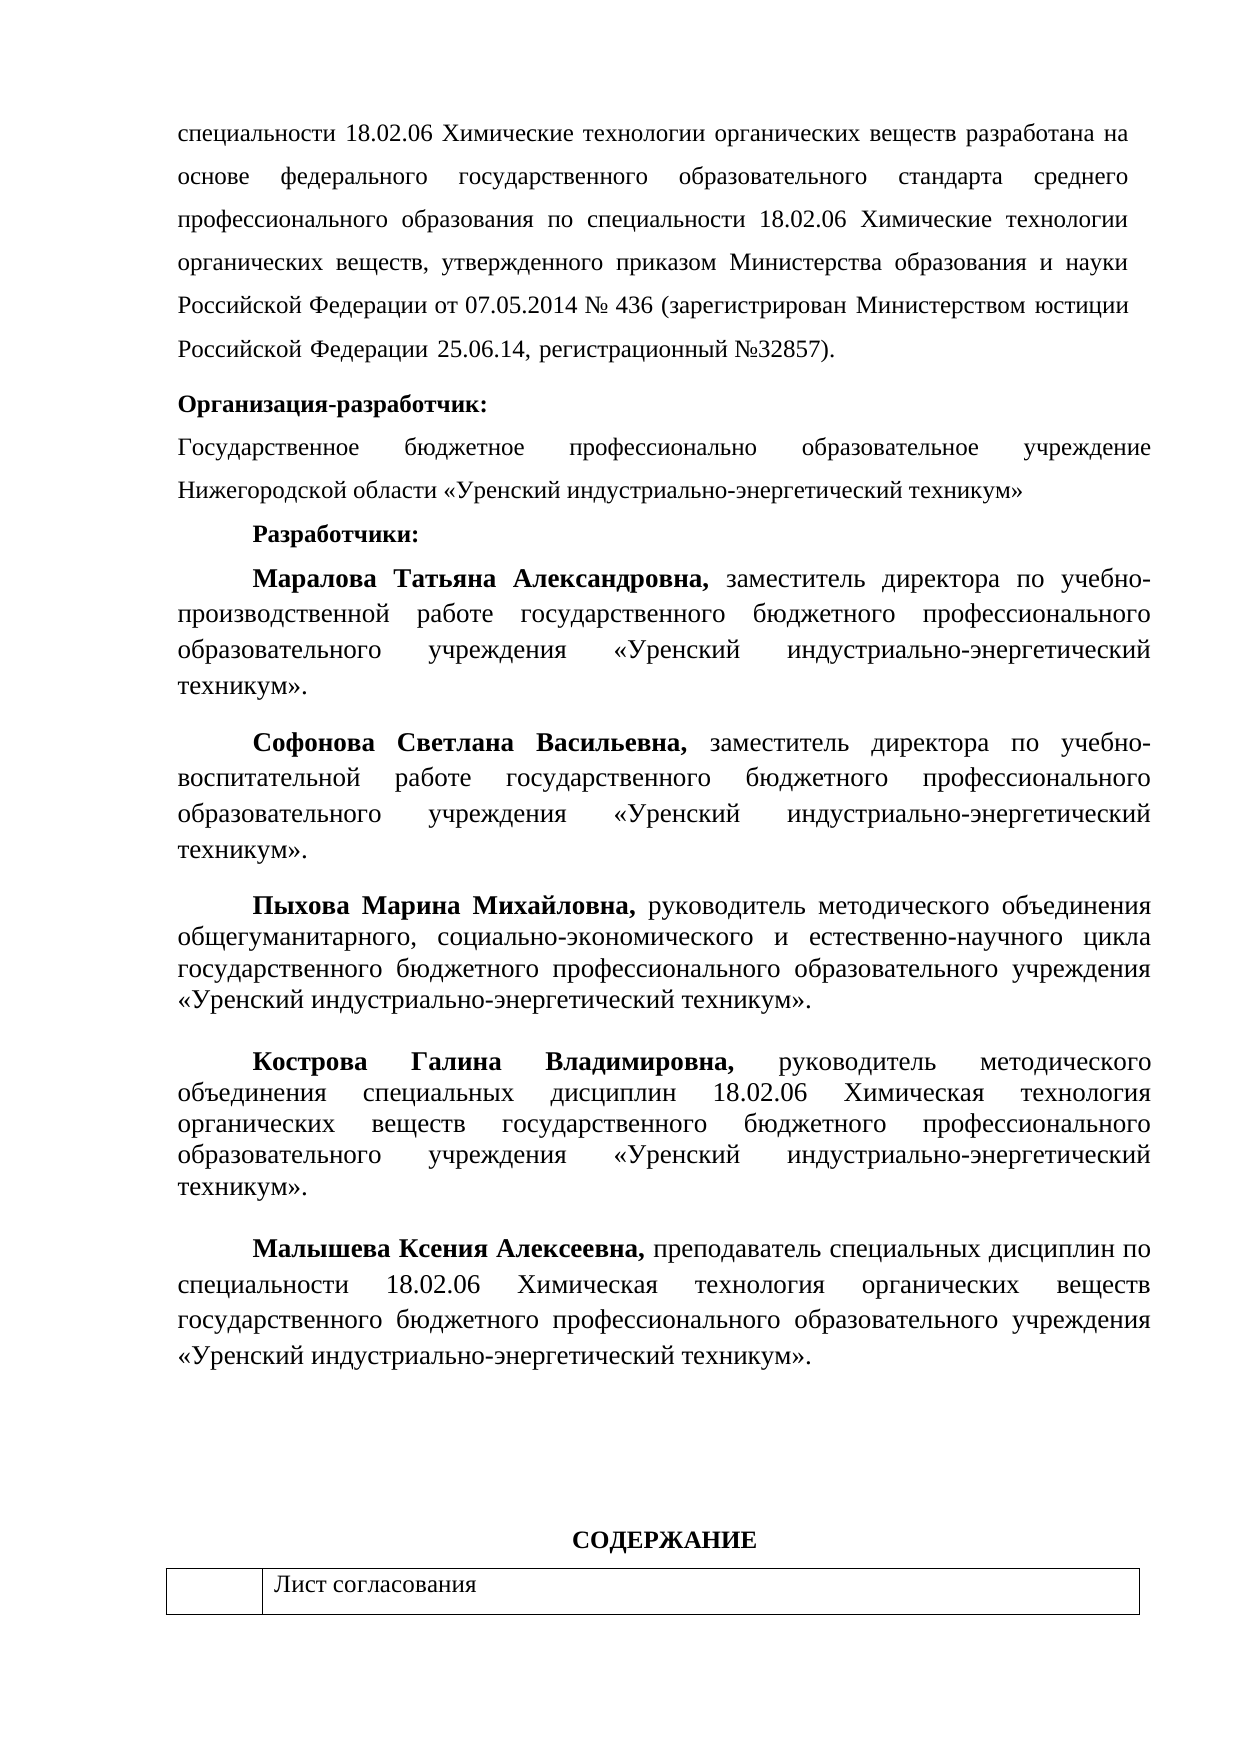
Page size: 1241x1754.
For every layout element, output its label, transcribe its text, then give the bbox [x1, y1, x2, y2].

text Организация-разработчик: [177, 389, 1152, 418]
text Софонова Светлана Васильевна, заместитель директора по учебно-воспитательной работе государственного бюджетного профессионального образовательного учреждения «Уренский индустриально-энергетический техникум». [177, 726, 1152, 864]
text Пыхова Марина Михайловна, руководитель методического объединения общегуманитарного, социально-экономического и естественно-научного цикла государственного бюджетного профессионального образовательного учреждения «Уренский индустриально-энергетический техникум». [177, 889, 1152, 1014]
text СОДЕРЖАНИЕ [177, 1525, 1152, 1554]
text Кострова Галина Владимировна, руководитель методического объединения специальных дисциплин 18.02.06 Химическая технология органических веществ государственного бюджетного профессионального образовательного учреждения «Уренский индустриально-энергетический техникум». [177, 1045, 1152, 1201]
text Разработчики: [177, 519, 1152, 547]
text Маралова Татьяна Александровна, заместитель директора по учебно-производственной работе государственного бюджетного профессионального образовательного учреждения «Уренский индустриально-энергетический техникум». [177, 562, 1152, 700]
text Государственное бюджетное профессионально образовательное учреждение Нижегородской области «Уренский индустриально-энергетический техникум» [177, 432, 1152, 504]
table_header [167, 1569, 262, 1614]
table_header Лист согласования [263, 1569, 1139, 1614]
text Малышева Ксения Алексеевна, преподаватель специальных дисциплин по специальности 18.02.06 Химическая технология органических веществ государственного бюджетного профессионального образовательного учреждения «Уренский индустриально-энергетический техникум». [177, 1232, 1152, 1370]
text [177, 118, 1129, 362]
